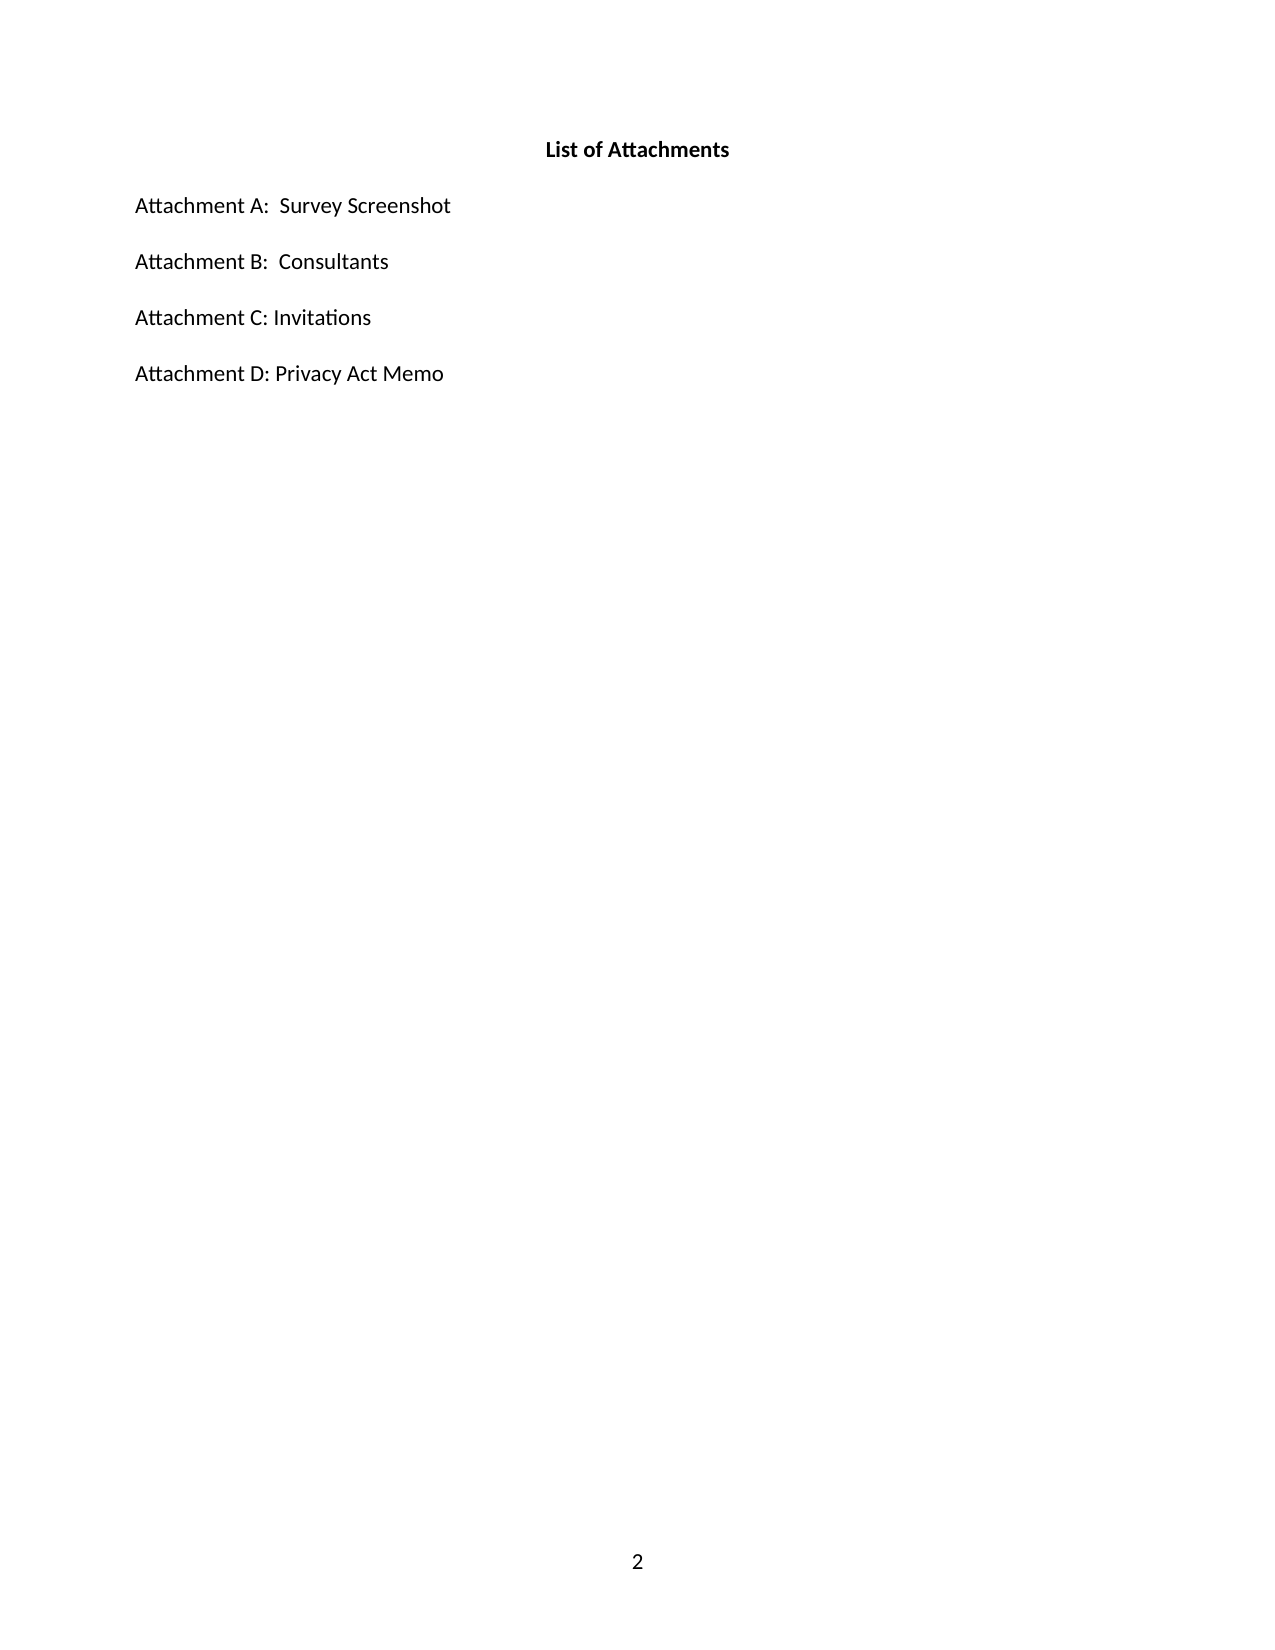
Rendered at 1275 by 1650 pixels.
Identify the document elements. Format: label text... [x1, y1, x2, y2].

text Attachment D: Privacy Act Memo [135, 359, 1140, 387]
text Attachment B: Consultants [135, 247, 1140, 275]
text Attachment C: Invitations [135, 303, 1140, 331]
text Attachment A: Survey Screenshot [135, 191, 1140, 219]
text List of Attachments [135, 135, 1140, 163]
